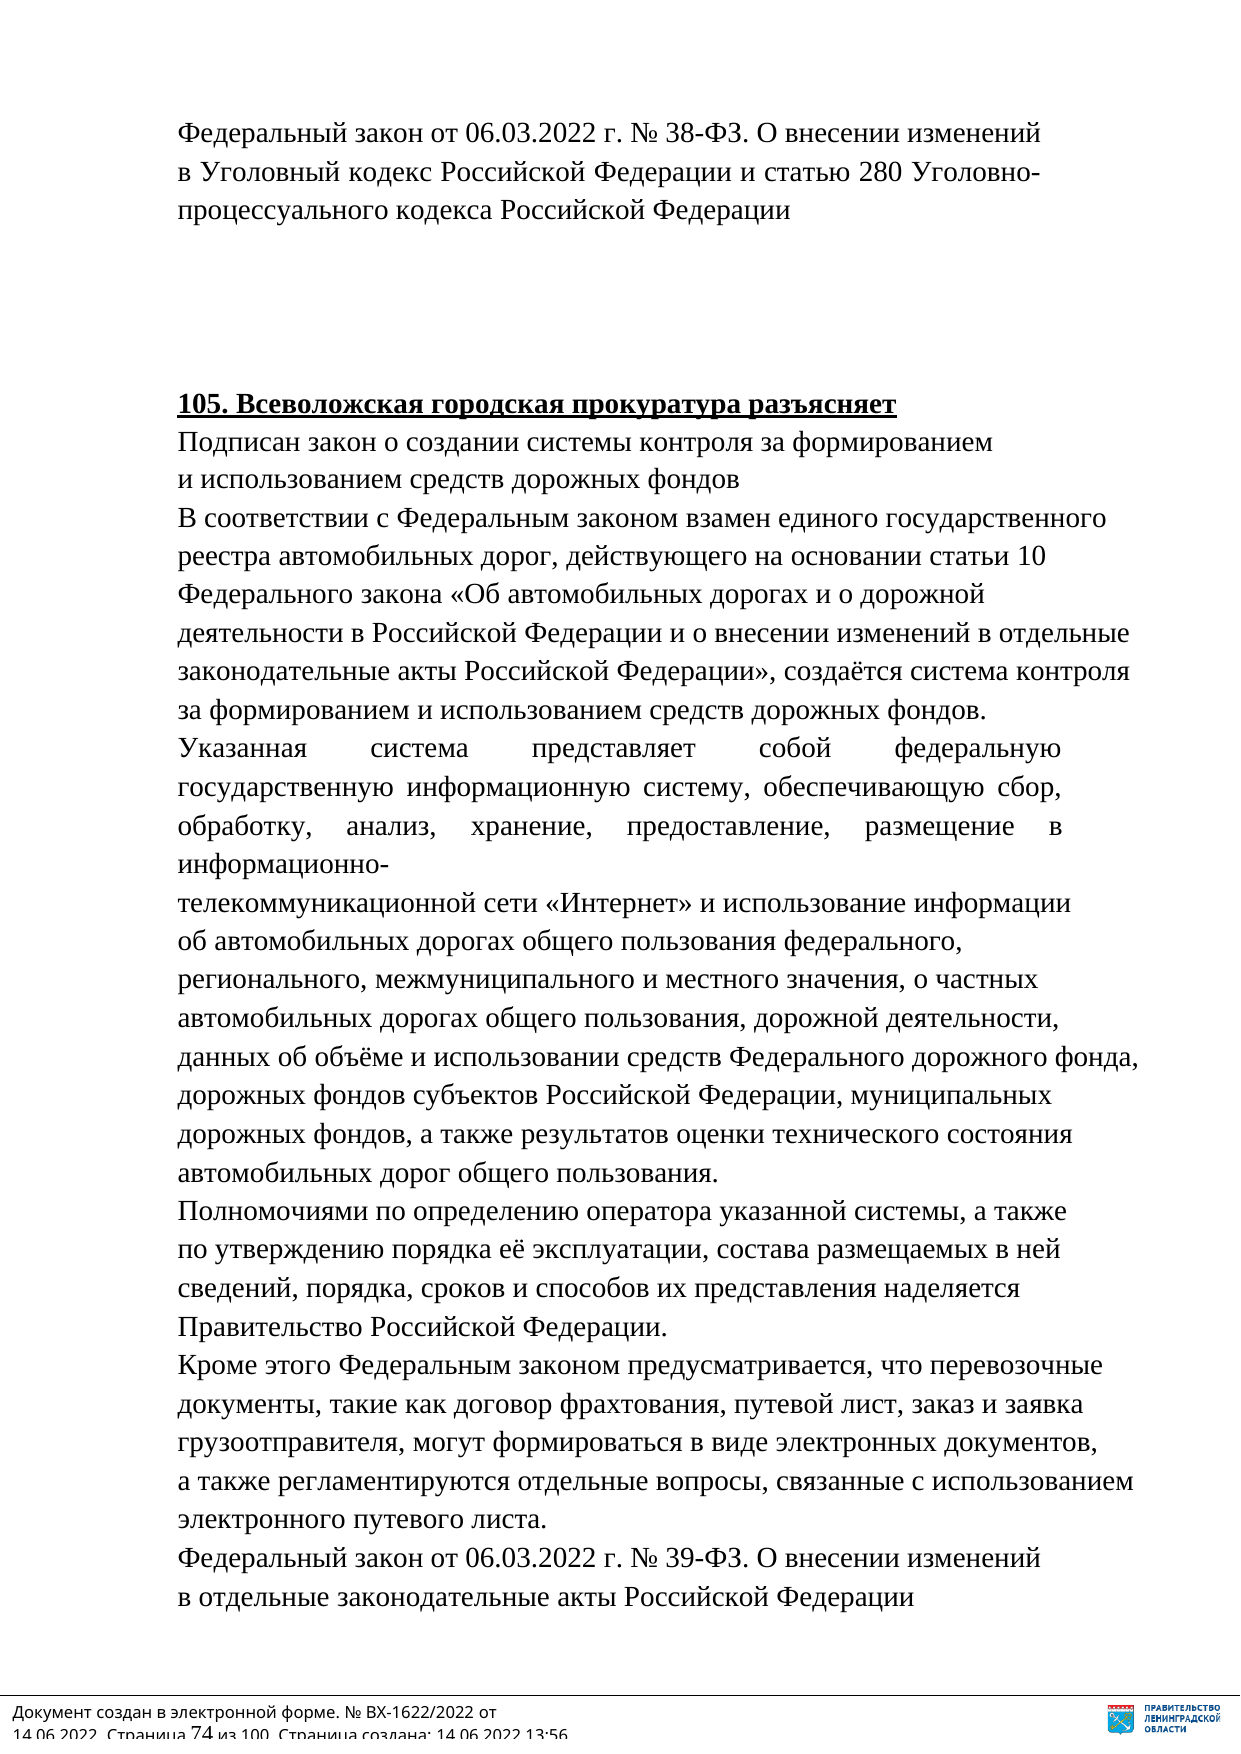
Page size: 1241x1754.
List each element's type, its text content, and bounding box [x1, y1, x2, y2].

text Полномочиями по определению оператора указанной системы, а также по утверждению порядка её эксплуатации, состава размещаемых в ней сведений, порядка, сроков и способов их представления наделяется Правительство Российской Федерации. [177, 1193, 1069, 1342]
list Всеволожская городская прокуратура разъясняет Подписан закон о создании системы контроля за формированием и использованием средств дорожных фондов [177, 386, 994, 495]
text Указанная система представляет собой федеральную государственную информационную систему, обеспечивающую сбор, обработку, анализ, хранение, предоставление, размещение в информационно- [177, 731, 1062, 880]
text Кроме этого Федеральным законом предусматривается, что перевозочные документы, такие как договор фрахтования, путевой лист, заказ и заявка грузоотправителя, могут формироваться в виде электронных документов, [177, 1347, 1105, 1458]
text Федеральный закон от 06.03.2022 г. № 39-ФЗ. О внесении изменений в отдельные законодательные акты Российской Федерации [177, 1540, 1043, 1612]
text данных об объёме и использовании средств Федерального дорожного фонда, дорожных фондов субъектов Российской Федерации, муниципальных дорожных фондов, а также результатов оценки технического состояния [177, 1039, 1141, 1149]
text регионального, межмуниципального и местного значения, о частных [177, 962, 1163, 995]
text Федеральный закон от 06.03.2022 г. № 38-ФЗ. О внесении изменений в Уголовный кодекс Российской Федерации и статью 280 Уголовно- процессуального кодекса Российской Федерации [177, 115, 1042, 226]
text В соответствии с Федеральным законом взамен единого государственного реестра автомобильных дорог, действующего на основании статьи 10 [177, 500, 1109, 572]
text телекоммуникационной сети «Интернет» и использование информации об автомобильных дорогах общего пользования федерального, [177, 885, 1072, 957]
text автомобильных дорог общего пользования. [177, 1155, 1163, 1188]
text деятельности в Российской Федерации и о внесении изменений в отдельные законодательные акты Российской Федерации», создаётся система контроля за формированием и использованием средств дорожных фондов. [177, 615, 1131, 726]
picture [1107, 1705, 1221, 1735]
text Федерального закона «Об автомобильных дорогах и о дорожной [177, 577, 1163, 610]
text а также регламентируются отдельные вопросы, связанные с использованием электронного путевого листа. [177, 1463, 1136, 1535]
text автомобильных дорогах общего пользования, дорожной деятельности, [177, 1001, 1163, 1034]
